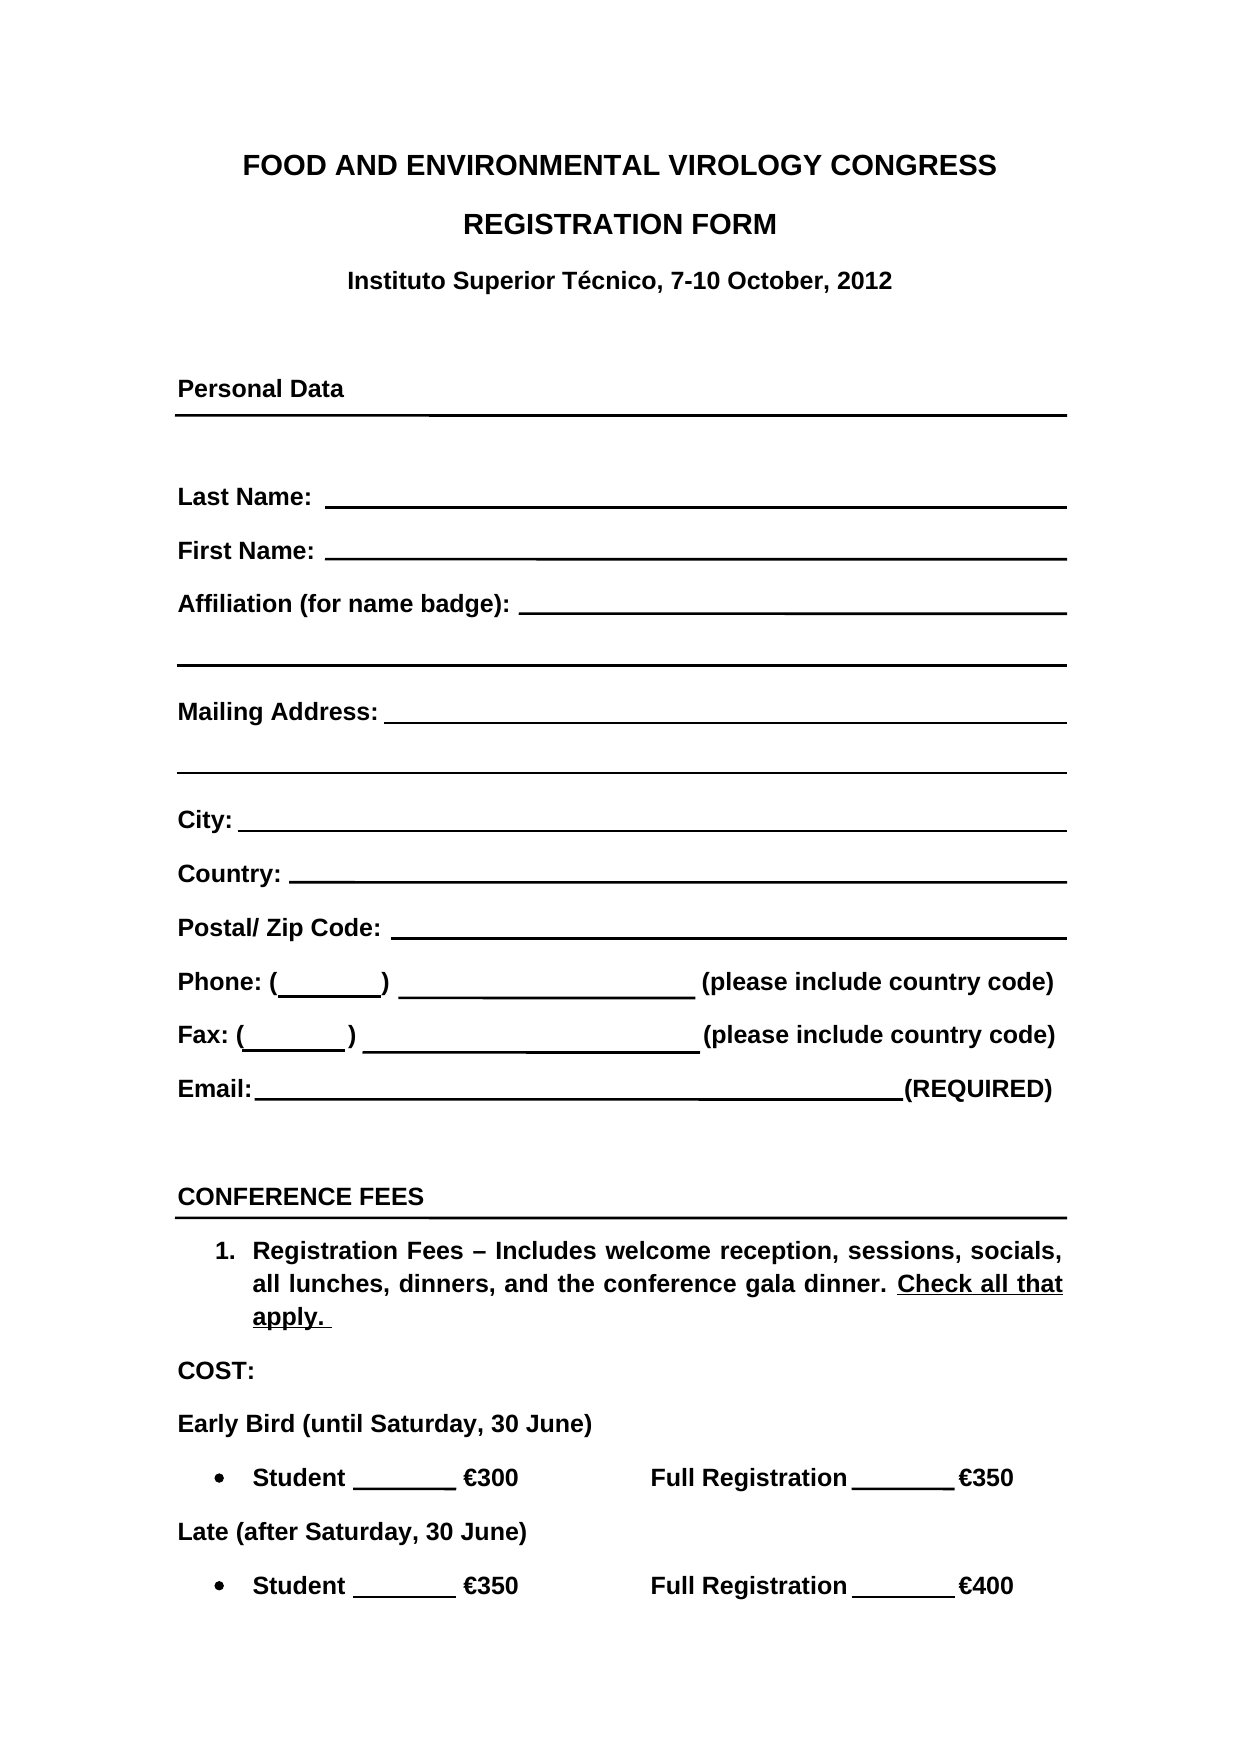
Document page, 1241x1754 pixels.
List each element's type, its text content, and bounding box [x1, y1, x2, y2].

text Late (after Saturday, 30 June) [177, 1517, 1063, 1546]
text Instituto Superior Técnico, 7-10 October, 2012 [177, 266, 1063, 295]
text Mailing Address: [177, 697, 1063, 726]
list Student €300 Full Registration €350 [215, 1463, 1063, 1492]
text Phone: ( ) (please include country code) [177, 966, 1063, 995]
text Personal Data [177, 374, 1063, 403]
text FOOD AND ENVIRONMENTAL VIROLOGY CONGRESS [177, 148, 1063, 181]
text CONFERENCE FEES [177, 1182, 1063, 1211]
text Fax: ( ) (please include country code) [177, 1020, 1063, 1049]
text COST: [177, 1356, 1063, 1384]
text City: [177, 805, 1063, 834]
text Postal/ Zip Code: [177, 913, 1063, 941]
text REGISTRATION FORM [177, 207, 1063, 241]
text Email: (REQUIRED) [177, 1074, 1063, 1103]
list Registration Fees – Includes welcome reception, sessions, socials, all lunches, dinners, and the conference gala dinner. Check all that apply. [215, 1236, 1063, 1331]
text Country: [177, 859, 1063, 887]
text Affiliation (for name badge): [177, 589, 1063, 618]
text First Name: [177, 536, 1063, 564]
text Early Bird (until Saturday, 30 June) [177, 1409, 1063, 1438]
list Student €350 Full Registration €400 [215, 1571, 1063, 1600]
text Last Name: [177, 482, 1063, 511]
